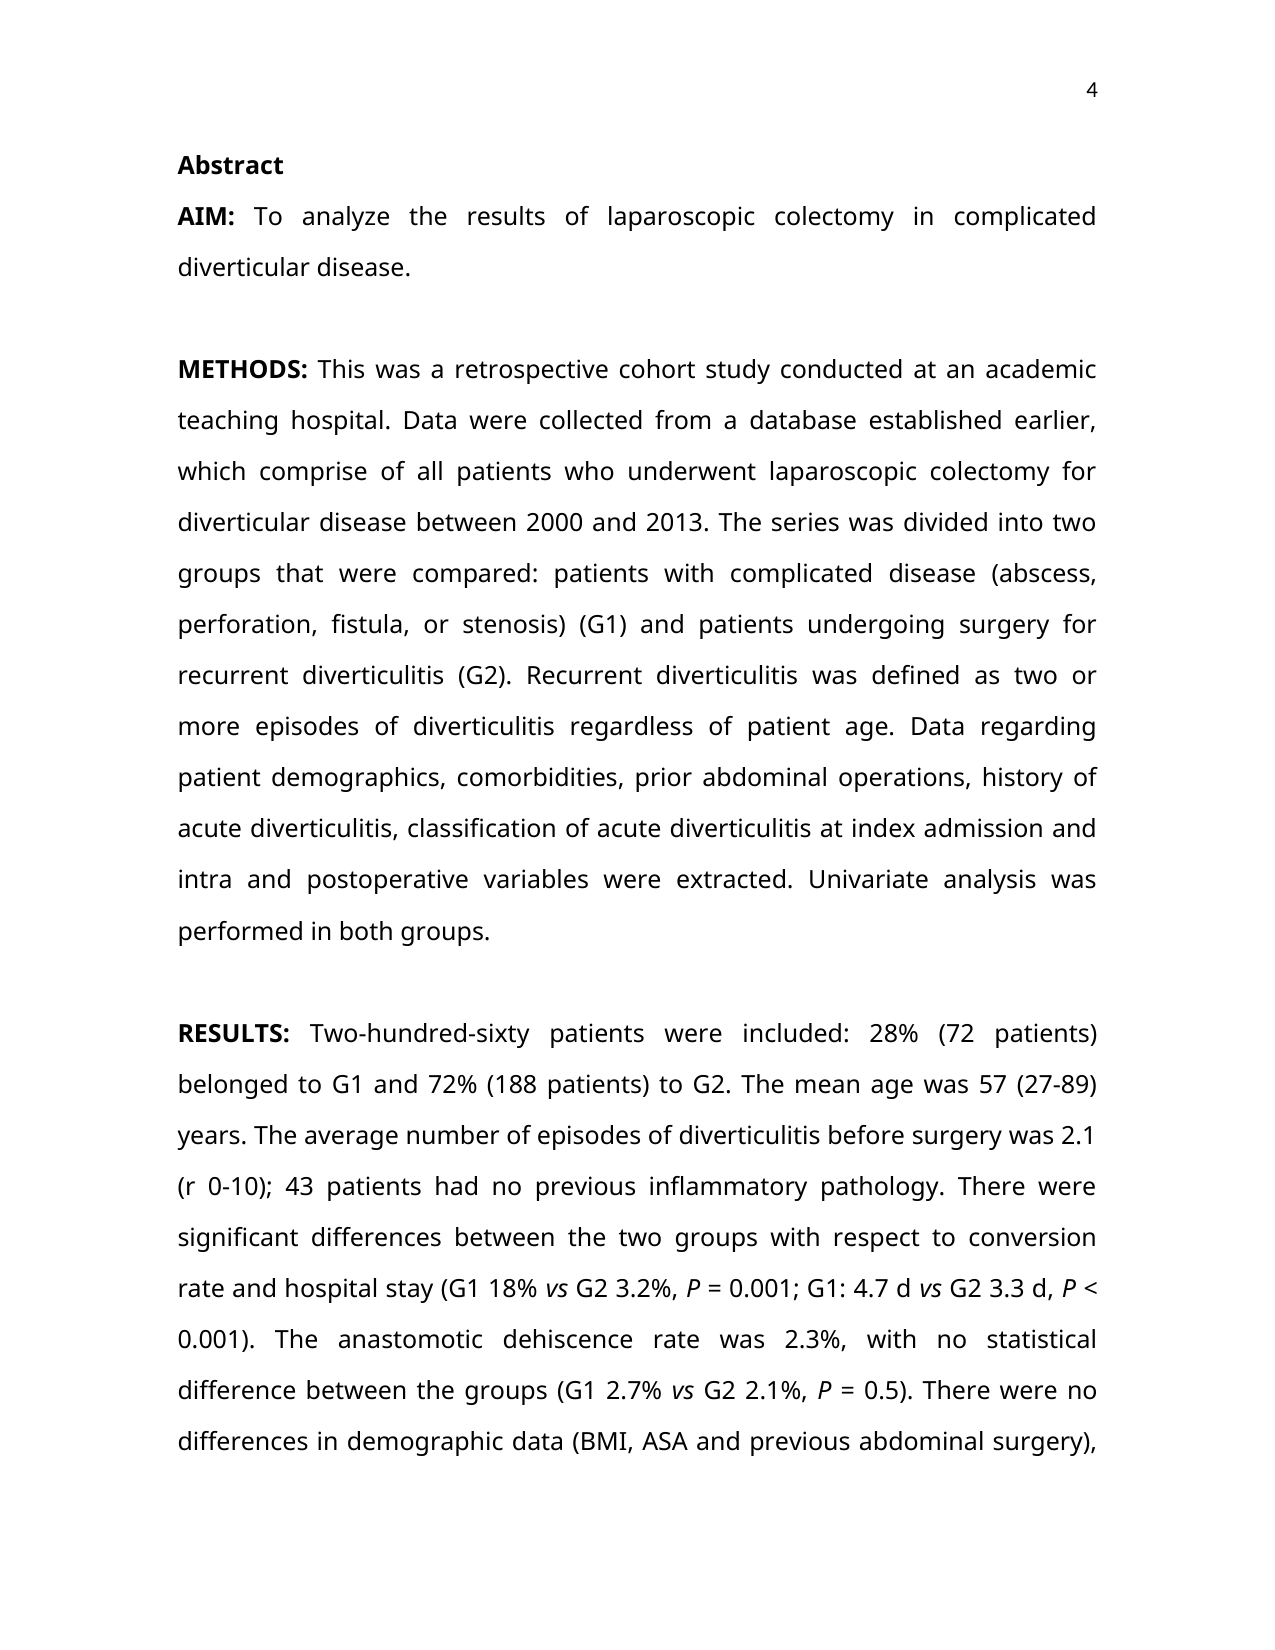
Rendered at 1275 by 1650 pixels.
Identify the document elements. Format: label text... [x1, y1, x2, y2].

text Abstract [177, 148, 1098, 182]
text METHODS: This was a retrospective cohort study conducted at an academic teaching hospital. Data were collected from a database established earlier, which comprise of all patients who underwent laparoscopic colectomy for diverticular disease between 2000 and 2013. The series was divided into two groups that were compared: patients with complicated disease (abscess, perforation, fistula, or stenosis) (G1) and patients undergoing surgery for recurrent diverticulitis (G2). Recurrent diverticulitis was defined as two or more episodes of diverticulitis regardless of patient age. Data regarding patient demographics, comorbidities, prior abdominal operations, history of acute diverticulitis, classification of acute diverticulitis at index admission and intra and postoperative variables were extracted. Univariate analysis was performed in both groups. [177, 352, 1098, 947]
text AIM: To analyze the results of laparoscopic colectomy in complicated diverticular disease. [177, 199, 1098, 284]
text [177, 1015, 1098, 1458]
